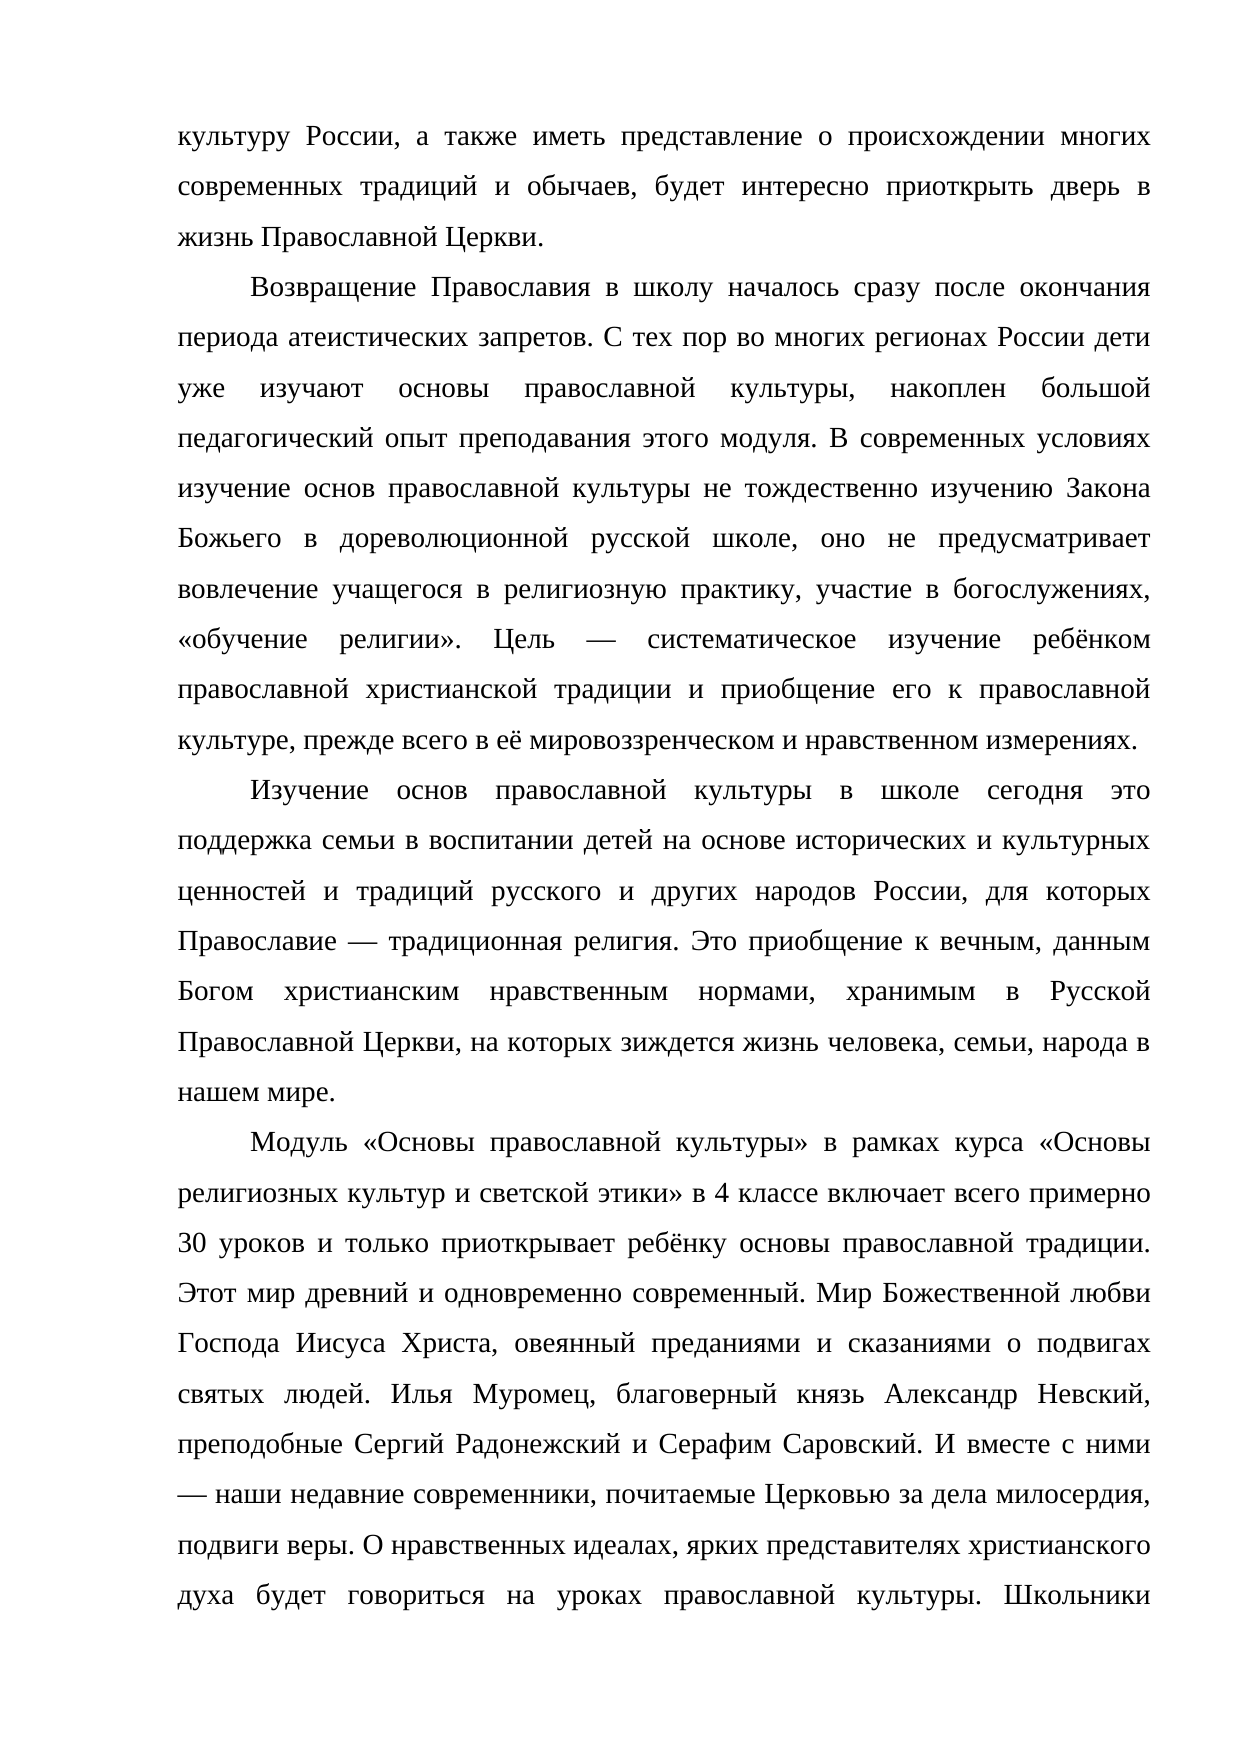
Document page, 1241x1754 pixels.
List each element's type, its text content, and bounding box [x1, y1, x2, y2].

text Возвращение Православия в школу началось сразу после окончания периода атеистических запретов. С тех пор во многих регионах России дети уже изучают основы православной культуры, накоплен большой педагогический опыт преподавания этого модуля. В современных условиях изучение основ православной культуры не тождественно изучению Закона Божьего в дореволюционной русской школе, оно не предусматривает вовлечение учащегося в религиозную практику, участие в богослужениях, «обучение религии». Цель — систематическое изучение ребёнком православной христианской традиции и приобщение его к православной культуре, прежде всего в её мировоззренческом и нравственном измерениях. [177, 269, 1152, 755]
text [177, 1124, 1152, 1611]
text Изучение основ православной культуры в школе сегодня это поддержка семьи в воспитании детей на основе исторических и культурных ценностей и традиций русского и других народов России, для которых Православие — традиционная религия. Это приобщение к вечным, данным Богом христианским нравственным нормами, хранимым в Русской Православной Церкви, на которых зиждется жизнь человека, семьи, народа в нашем мире. [177, 772, 1152, 1108]
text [177, 118, 1152, 252]
